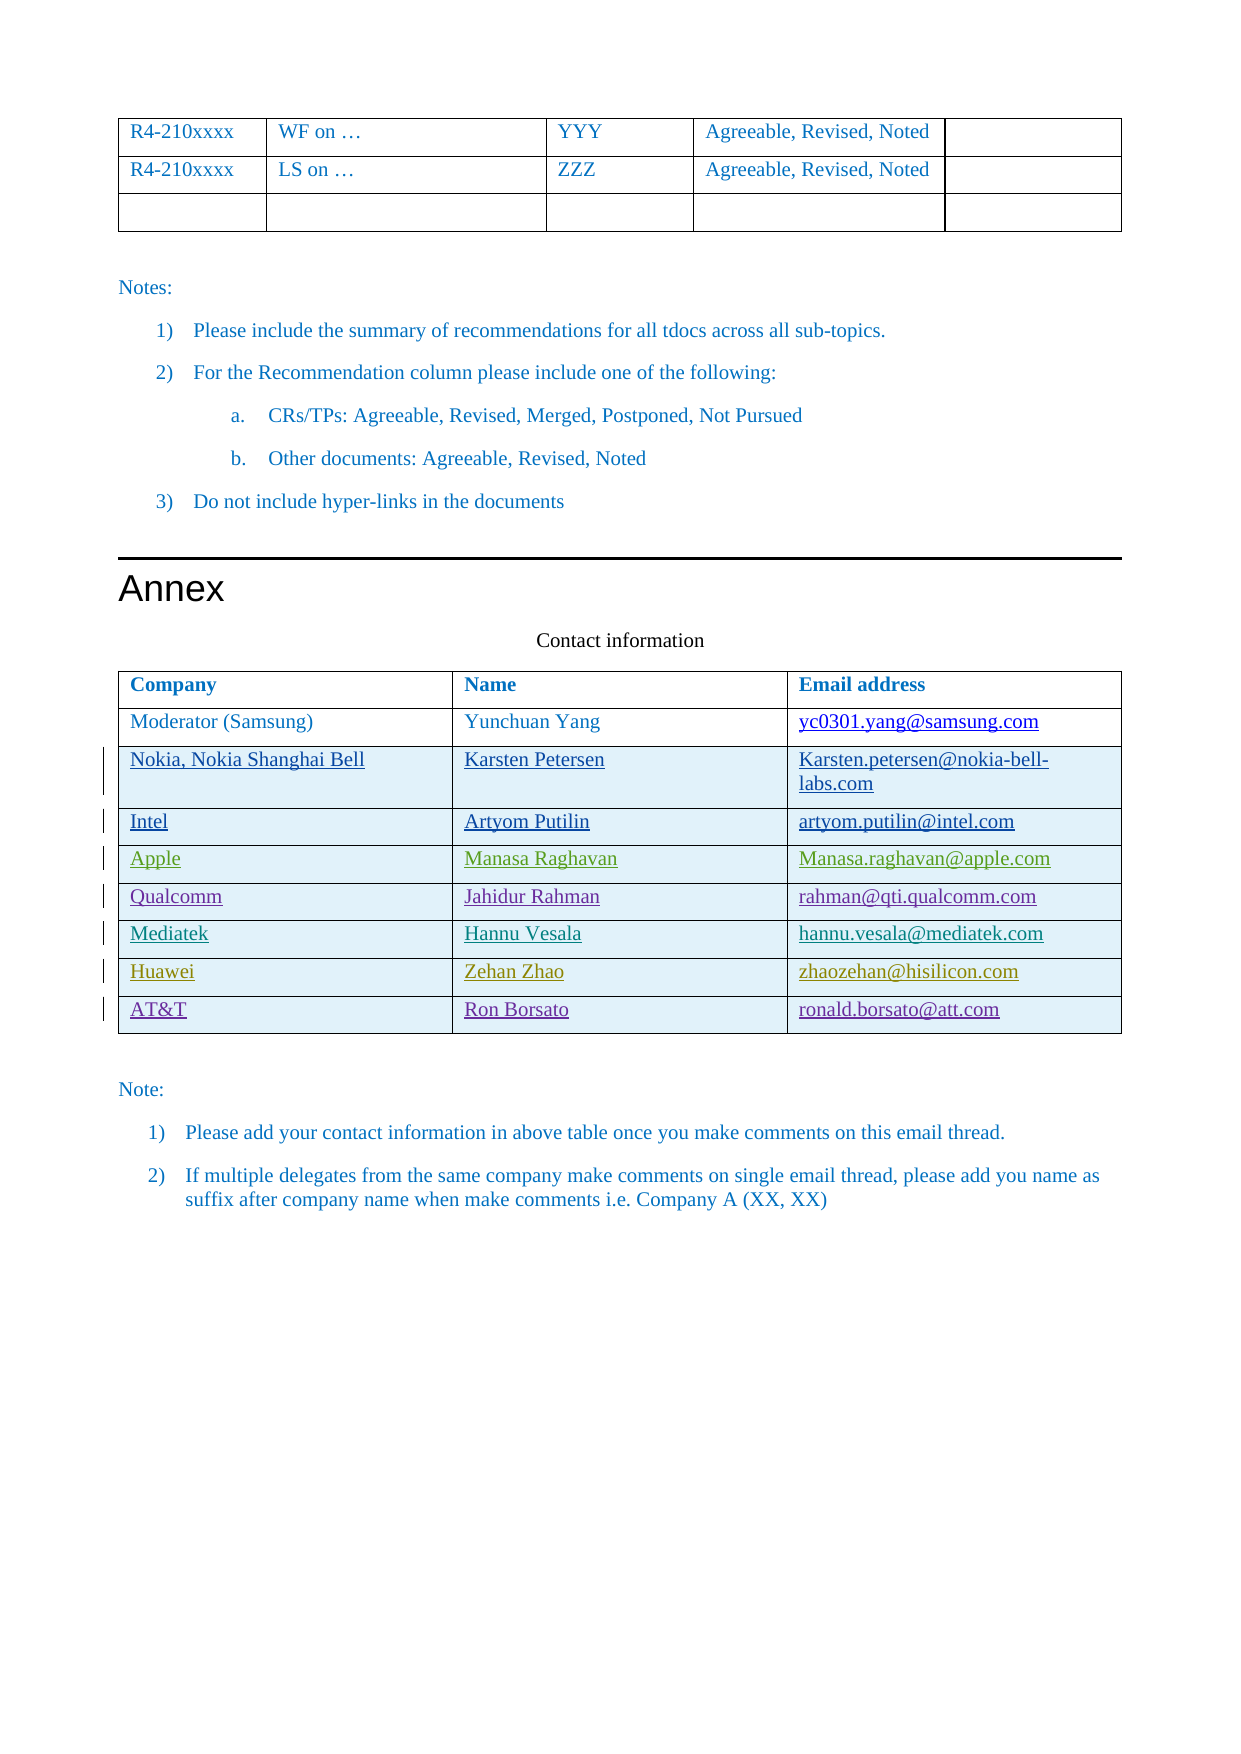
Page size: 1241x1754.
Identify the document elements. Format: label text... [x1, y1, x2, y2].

table_cell Agreeable, Revised, Noted [694, 157, 944, 193]
table_cell Agreeable, Revised, Noted [694, 119, 944, 156]
table_cell [694, 194, 944, 231]
text Notes: [118, 275, 1122, 299]
table_header Company [119, 672, 452, 708]
table_header Name [453, 672, 787, 708]
table_cell [946, 194, 1121, 231]
list For the Recommendation column please include one of the following: [156, 360, 1122, 384]
table_cell [946, 119, 1121, 156]
list Other documents: Agreeable, Revised, Noted [231, 446, 1122, 470]
table_cell Moderator (Samsung) [119, 709, 452, 746]
list If multiple delegates from the same company make comments on single email thread, please add you name as suffix after company name when make comments i.e. Company A (XX, XX) [148, 1163, 1122, 1211]
list Do not include hyper-links in the documents [156, 489, 1122, 513]
table_cell LS on … [267, 157, 546, 193]
table_cell R4-210xxxx [119, 119, 266, 156]
table_cell R4-210xxxx [119, 157, 266, 193]
list CRs/TPs: Agreeable, Revised, Merged, Postponed, Not Pursued [231, 403, 1122, 427]
table_cell ZZZ [547, 157, 693, 193]
table_cell [547, 194, 693, 231]
table_cell [946, 157, 1121, 193]
list Please add your contact information in above table once you make comments on this email thread. [148, 1120, 1122, 1144]
list Please include the summary of recommendations for all tdocs across all sub-topics. [156, 317, 1122, 342]
table_header Email address [788, 672, 1121, 708]
table_cell [267, 194, 546, 231]
text Note: [118, 1077, 1122, 1101]
table_cell yc0301.yang@samsung.com [788, 709, 1121, 746]
text Contact information [118, 628, 1122, 652]
table_cell WF on … [267, 119, 546, 156]
table_cell Yunchuan Yang [453, 709, 787, 746]
table_cell YYY [547, 119, 693, 156]
subtitle Annex [118, 560, 1122, 609]
table_cell [119, 194, 266, 231]
